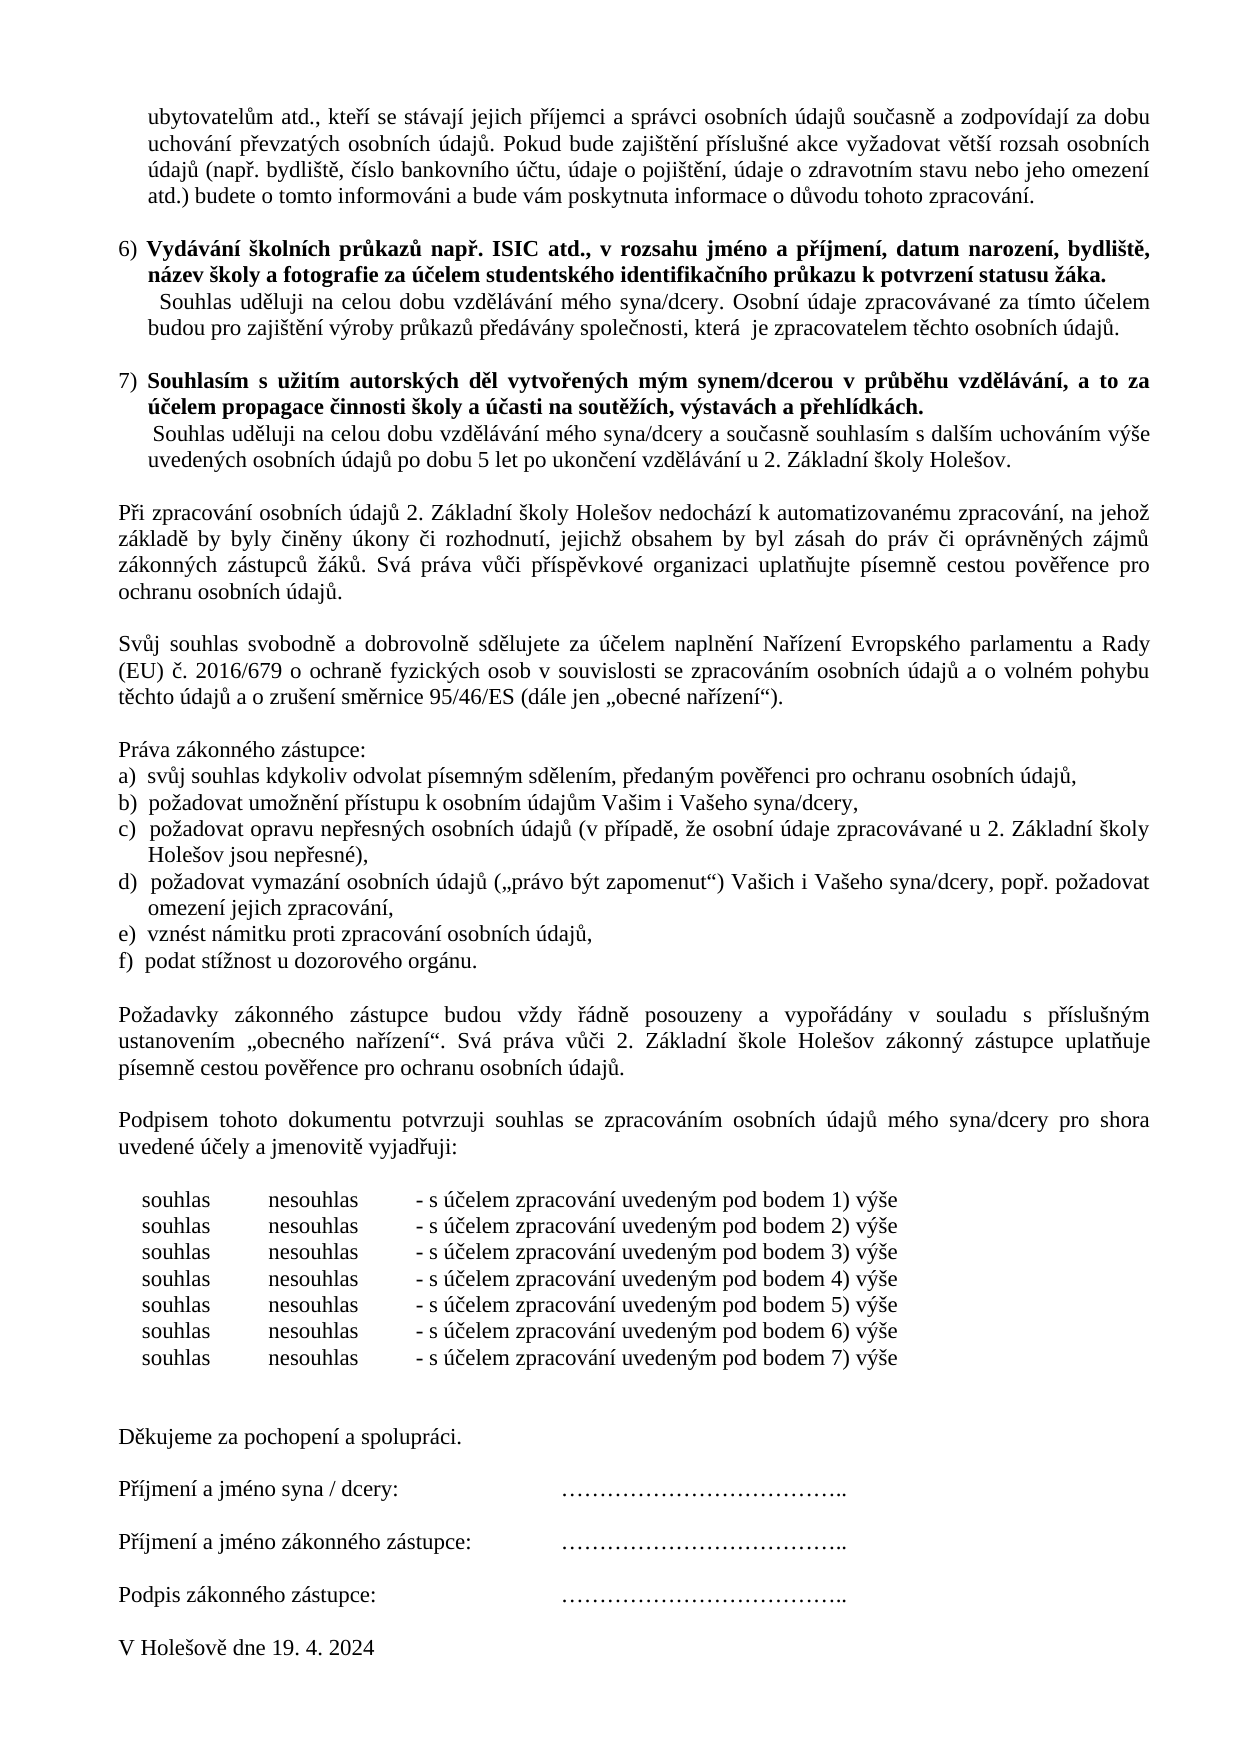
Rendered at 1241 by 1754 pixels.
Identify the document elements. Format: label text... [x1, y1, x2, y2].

text Děkujeme za pochopení a spolupráci. [118, 1423, 1152, 1449]
text Při zpracování osobních údajů 2. Základní školy Holešov nedochází k automatizovanému zpracování, na jehož základě by byly činěny úkony či rozhodnutí, jejichž obsahem by byl zásah do práv či oprávněných zájmů zákonných zástupců žáků. Svá práva vůči příspěvkové organizaci uplatňujte písemně cestou pověřence pro ochranu osobních údajů. [118, 499, 1152, 604]
text Souhlas uděluji na celou dobu vzdělávání mého syna/dcery a současně souhlasím s dalším uchováním výše uvedených osobních údajů po dobu 5 let po ukončení vzdělávání u 2. Základní školy Holešov. [118, 420, 1152, 472]
text Požadavky zákonného zástupce budou vždy řádně posouzeny a vypořádány v souladu s příslušným ustanovením „obecného nařízení“. Svá práva vůči 2. Základní škole Holešov zákonný zástupce uplatňuje písemně cestou pověřence pro ochranu osobních údajů. [118, 1001, 1152, 1080]
text a) svůj souhlas kdykoliv odvolat písemným sdělením, předaným pověřenci pro ochranu osobních údajů, [118, 762, 1152, 789]
text Příjmení a jméno syna / dcery: ……………………………….. [118, 1476, 1152, 1502]
text Práva zákonného zástupce: [118, 736, 1152, 762]
text  souhlas  nesouhlas - s účelem zpracování uvedeným pod bodem 7) výše [118, 1344, 1152, 1370]
text b) požadovat umožnění přístupu k osobním údajům Vašim i Vašeho syna/dcery, [118, 789, 1152, 815]
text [148, 103, 1152, 209]
text  souhlas  nesouhlas - s účelem zpracování uvedeným pod bodem 3) výše [118, 1238, 1152, 1265]
text Příjmení a jméno zákonného zástupce: ……………………………….. [118, 1528, 1152, 1554]
text f) podat stížnost u dozorového orgánu. [118, 947, 1152, 973]
text 6) Vydávání školních průkazů např. ISIC atd., v rozsahu jméno a příjmení, datum narození, bydliště, název školy a fotografie za účelem studentského identifikačního průkazu k potvrzení statusu žáka. [118, 235, 1152, 288]
text  souhlas  nesouhlas - s účelem zpracování uvedeným pod bodem 6) výše [118, 1317, 1152, 1344]
text e) vznést námitku proti zpracování osobních údajů, [118, 920, 1152, 947]
text  souhlas  nesouhlas - s účelem zpracování uvedeným pod bodem 2) výše [118, 1212, 1152, 1238]
text  souhlas  nesouhlas - s účelem zpracování uvedeným pod bodem 4) výše [118, 1265, 1152, 1291]
text Podpisem tohoto dokumentu potvrzuji souhlas se zpracováním osobních údajů mého syna/dcery pro shora uvedené účely a jmenovitě vyjadřuji: [118, 1107, 1152, 1159]
text  souhlas  nesouhlas - s účelem zpracování uvedeným pod bodem 1) výše [118, 1186, 1152, 1212]
text  souhlas  nesouhlas - s účelem zpracování uvedeným pod bodem 5) výše [118, 1291, 1152, 1317]
text d) požadovat vymazání osobních údajů („právo být zapomenut“) Vašich i Vašeho syna/dcery, popř. požadovat omezení jejich zpracování, [118, 868, 1152, 920]
text c) požadovat opravu nepřesných osobních údajů (v případě, že osobní údaje zpracovávané u 2. Základní školy Holešov jsou nepřesné), [118, 815, 1152, 868]
text 7) Souhlasím s užitím autorských děl vytvořených mým synem/dcerou v průběhu vzdělávání, a to za účelem propagace činnosti školy a účasti na soutěžích, výstavách a přehlídkách. [118, 367, 1152, 420]
text Podpis zákonného zástupce: ……………………………….. [118, 1581, 1152, 1607]
text Souhlas uděluji na celou dobu vzdělávání mého syna/dcery. Osobní údaje zpracovávané za tímto účelem budou pro zajištění výroby průkazů předávány společnosti, která je zpracovatelem těchto osobních údajů. [118, 288, 1152, 341]
text V Holešově dne 19. 4. 2024 [118, 1634, 1152, 1660]
text Svůj souhlas svobodně a dobrovolně sdělujete za účelem naplnění Nařízení Evropského parlamentu a Rady (EU) č. 2016/679 o ochraně fyzických osob v souvislosti se zpracováním osobních údajů a o volném pohybu těchto údajů a o zrušení směrnice 95/46/ES (dále jen „obecné nařízení“). [118, 631, 1152, 709]
